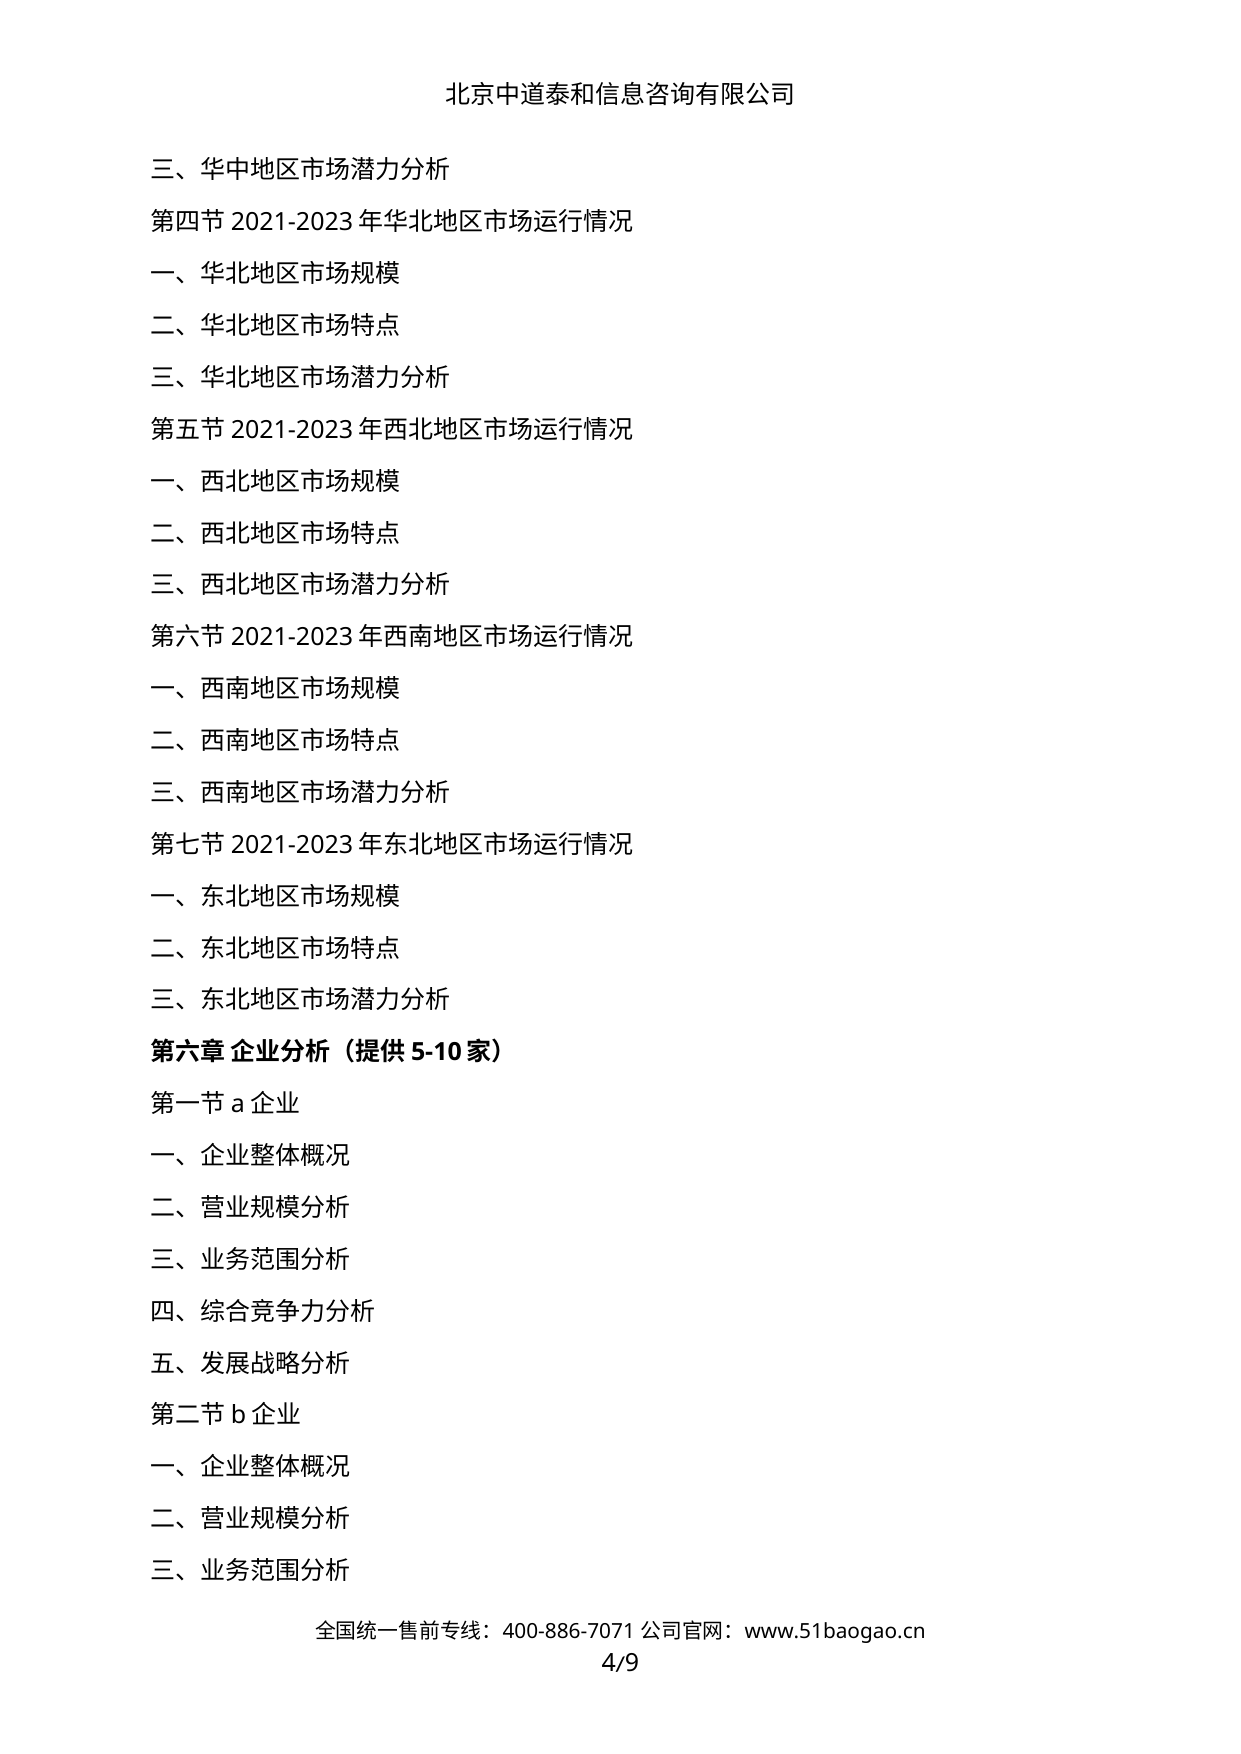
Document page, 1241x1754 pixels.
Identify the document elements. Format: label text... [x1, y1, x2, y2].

text 二、西南地区市场特点 [150, 721, 1090, 757]
text 三、业务范围分析 [150, 1551, 1090, 1587]
text 一、华北地区市场规模 [150, 254, 1090, 290]
text 四、综合竞争力分析 [150, 1291, 1090, 1327]
text 二、西北地区市场特点 [150, 513, 1090, 549]
text 三、东北地区市场潜力分析 [150, 980, 1090, 1016]
text 第四节 2021-2023年华北地区市场运行情况 [150, 202, 1090, 238]
text 第六节 2021-2023年西南地区市场运行情况 [150, 617, 1090, 653]
text 三、业务范围分析 [150, 1239, 1090, 1276]
text 第五节 2021-2023年西北地区市场运行情况 [150, 409, 1090, 446]
text 一、企业整体概况 [150, 1136, 1090, 1172]
text 三、西南地区市场潜力分析 [150, 772, 1090, 809]
text 二、营业规模分析 [150, 1187, 1090, 1224]
text 第六章 企业分析（提供5-10家） [150, 1032, 1090, 1068]
text 三、华北地区市场潜力分析 [150, 357, 1090, 394]
text 一、东北地区市场规模 [150, 876, 1090, 912]
text 二、华北地区市场特点 [150, 306, 1090, 342]
text 第七节 2021-2023年东北地区市场运行情况 [150, 824, 1090, 861]
text 第一节 a企业 [150, 1084, 1090, 1120]
text 三、西北地区市场潜力分析 [150, 565, 1090, 601]
text 一、西南地区市场规模 [150, 669, 1090, 705]
text 一、企业整体概况 [150, 1447, 1090, 1483]
text 三、华中地区市场潜力分析 [150, 150, 1090, 186]
text 二、营业规模分析 [150, 1499, 1090, 1535]
text 第二节 b企业 [150, 1395, 1090, 1431]
text 二、东北地区市场特点 [150, 928, 1090, 964]
text 五、发展战略分析 [150, 1343, 1090, 1379]
text 一、西北地区市场规模 [150, 461, 1090, 497]
